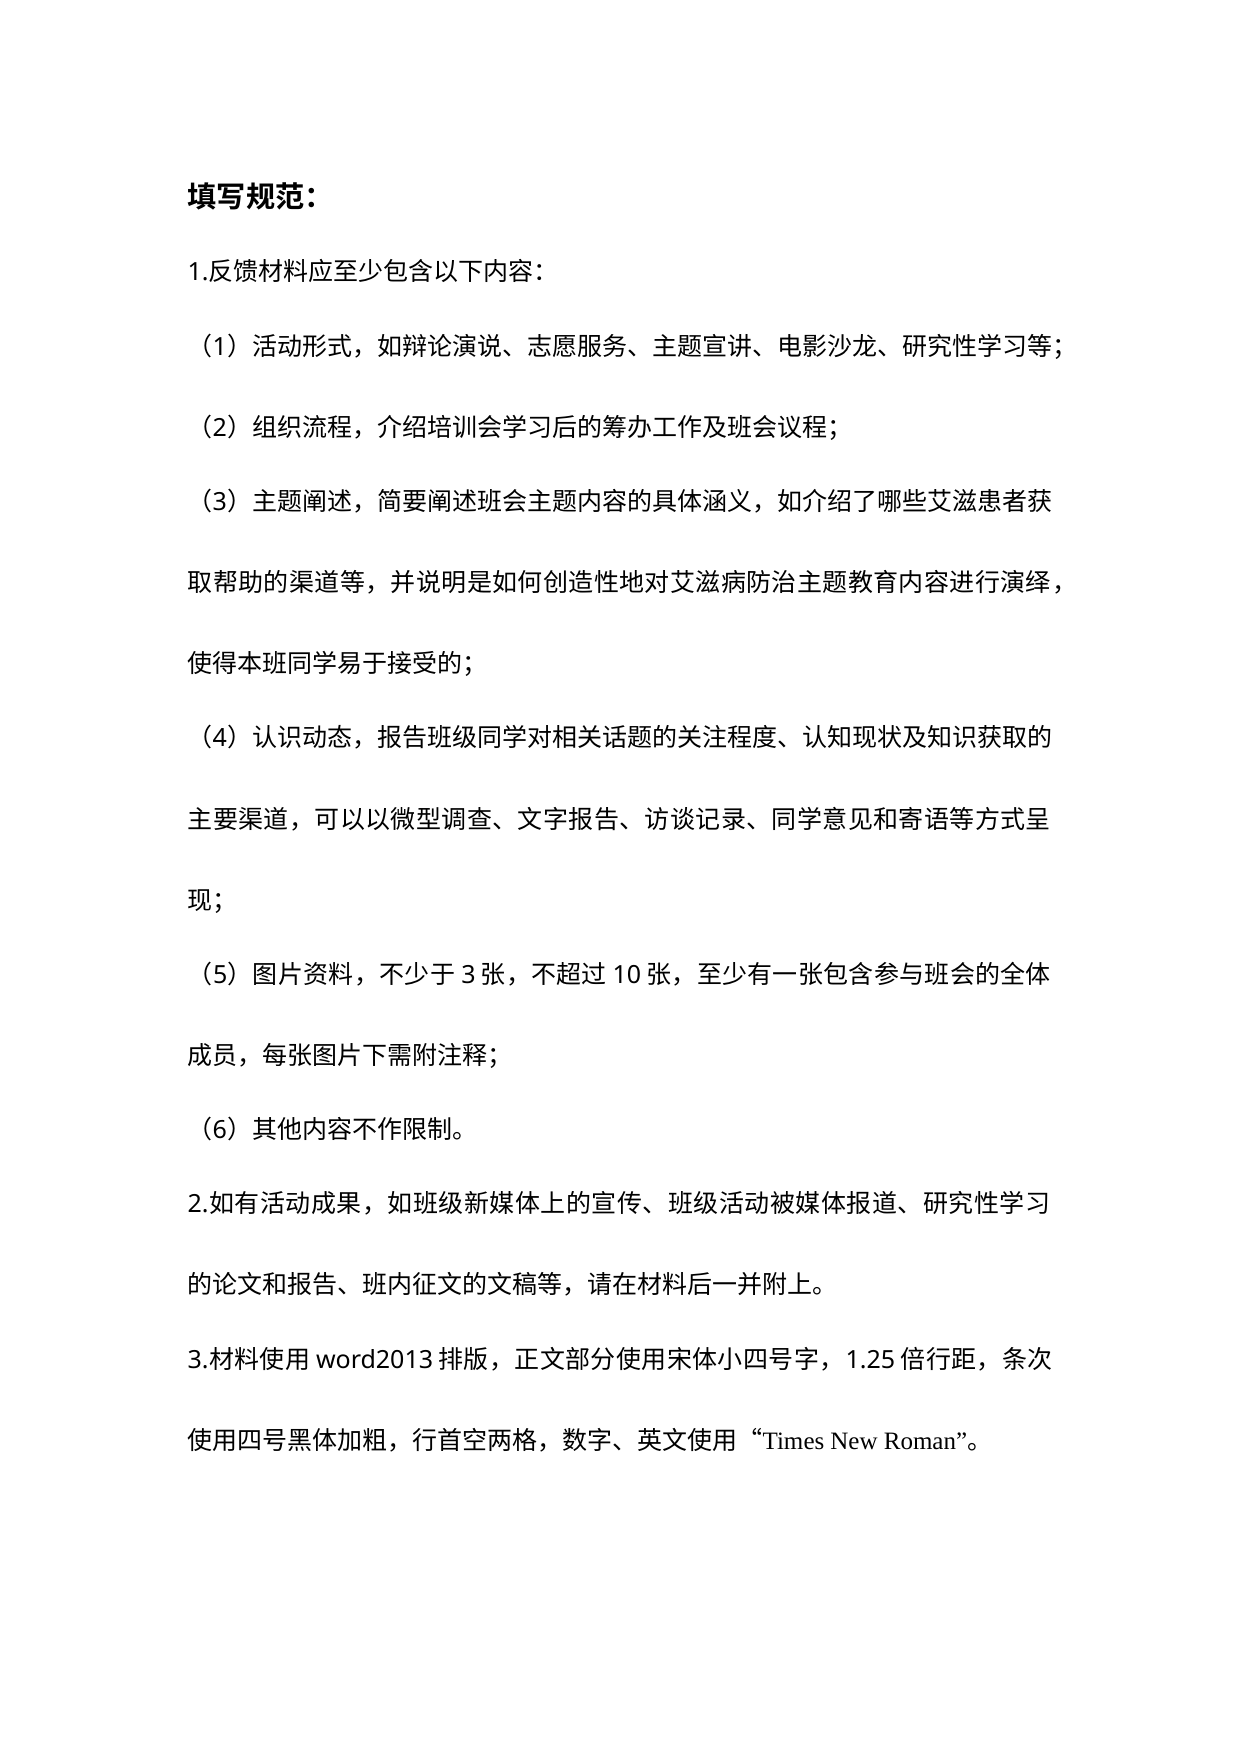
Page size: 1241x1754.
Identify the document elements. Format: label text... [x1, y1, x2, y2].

text （4）认识动态，报告班级同学对相关话题的关注程度、认知现状及知识获取的主要渠道，可以以微型调查、文字报告、访谈记录、同学意见和寄语等方式呈现； [187, 703, 1053, 931]
text 2.如有活动成果，如班级新媒体上的宣传、班级活动被媒体报道、研究性学习的论文和报告、班内征文的文稿等，请在材料后一并附上。 [187, 1169, 1053, 1316]
text 填写规范： [187, 162, 1053, 227]
text 1.反馈材料应至少包含以下内容： [187, 237, 1053, 302]
text 3.材料使用word2013排版，正文部分使用宋体小四号字，1.25倍行距，条次使用四号黑体加粗，行首空两格，数字、英文使用“Times New Roman”。 [187, 1325, 1053, 1471]
text （6）其他内容不作限制。 [187, 1095, 1053, 1160]
text （5）图片资料，不少于3张，不超过10张，至少有一张包含参与班会的全体成员，每张图片下需附注释； [187, 940, 1053, 1086]
text （1）活动形式，如辩论演说、志愿服务、主题宣讲、电影沙龙、研究性学习等；（2）组织流程，介绍培训会学习后的筹办工作及班会议程； [187, 312, 1053, 458]
text （3）主题阐述，简要阐述班会主题内容的具体涵义，如介绍了哪些艾滋患者获取帮助的渠道等，并说明是如何创造性地对艾滋病防治主题教育内容进行演绎，使得本班同学易于接受的； [187, 467, 1053, 694]
